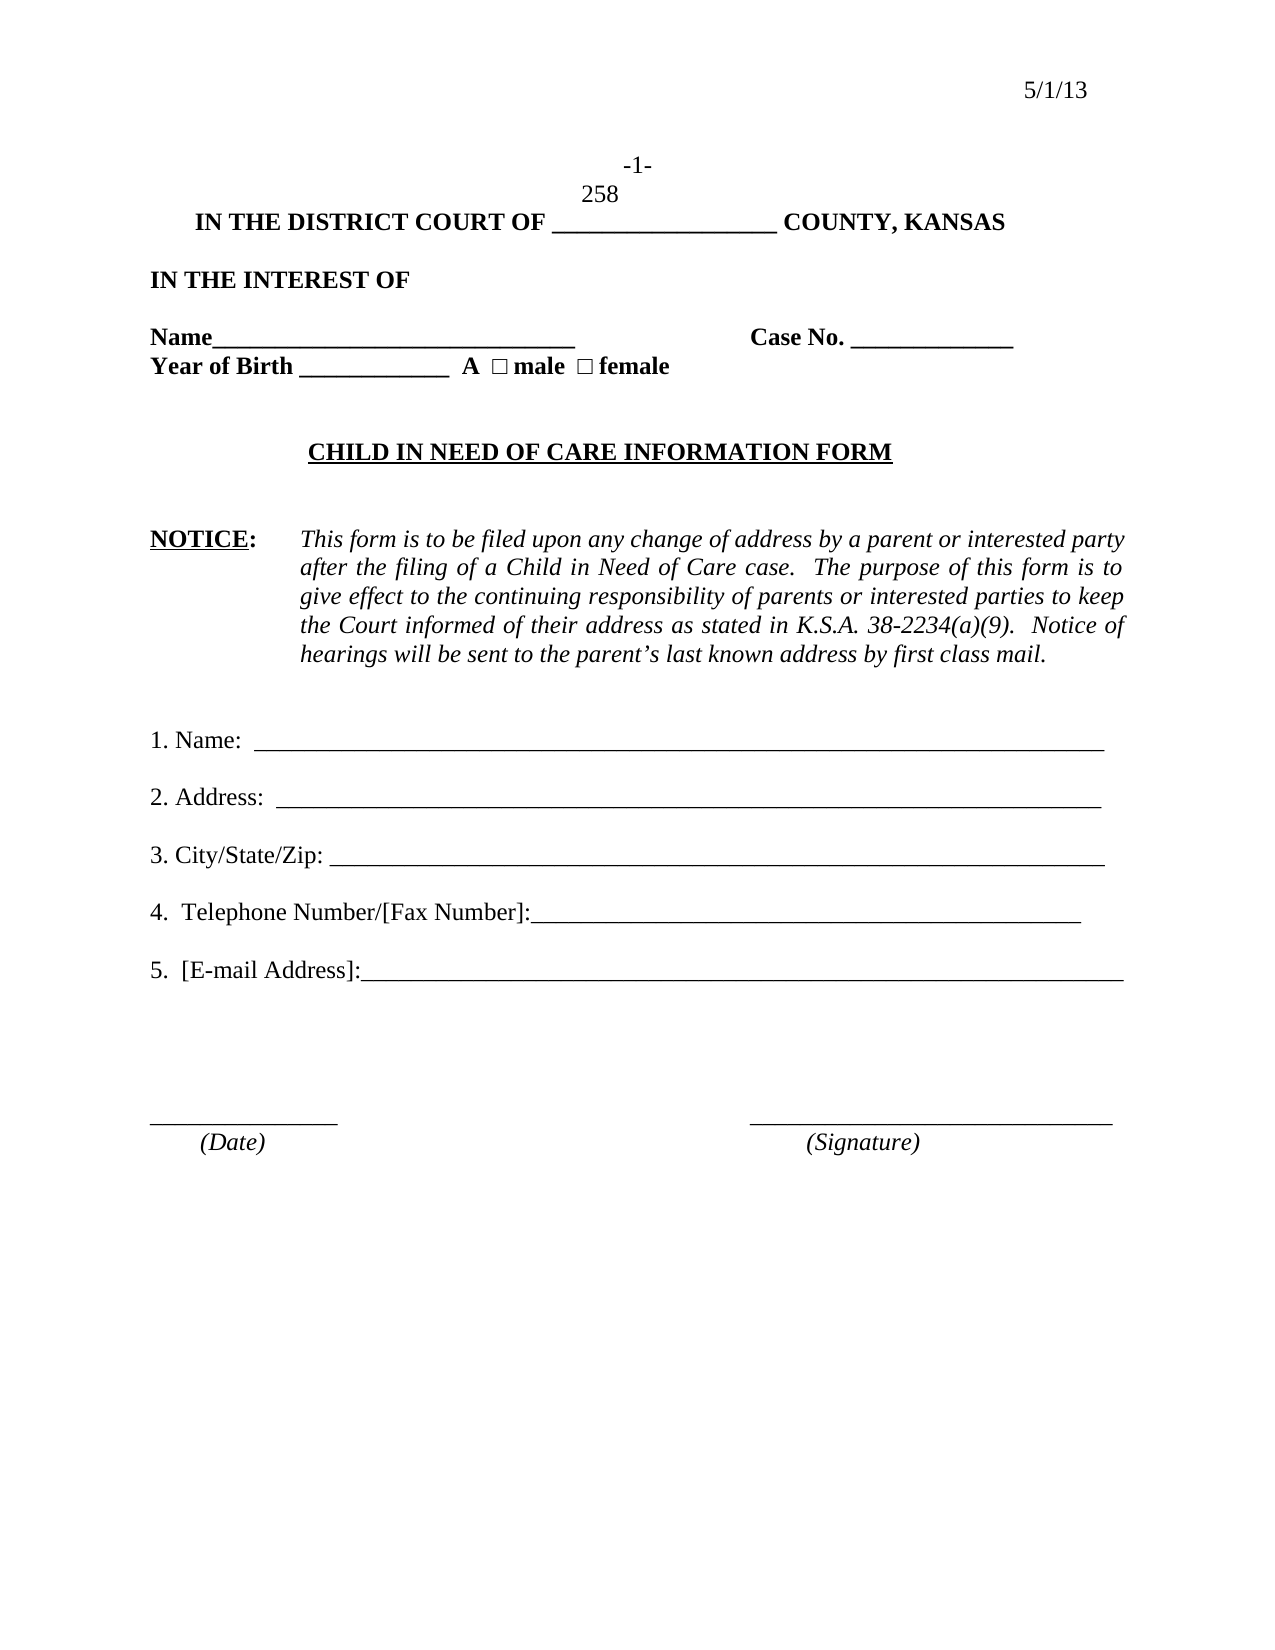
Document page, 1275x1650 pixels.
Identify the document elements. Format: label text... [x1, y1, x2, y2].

text 4. Telephone Number/[Fax Number]:____________________________________________ [150, 897, 1125, 926]
text 2. Address: __________________________________________________________________ [150, 782, 1125, 811]
text (Date) (Signature) [150, 1127, 1125, 1156]
text Year of Birth ____________ A □ male □ female [150, 351, 1050, 380]
text 258 [150, 150, 1050, 207]
text 1. Name: ____________________________________________________________________ [150, 725, 1125, 754]
text IN THE DISTRICT COURT OF __________________ COUNTY, KANSAS [150, 207, 1050, 265]
text 5. [E-mail Address]:_____________________________________________________________ [150, 955, 1125, 984]
text IN THE INTEREST OF Name_____________________________ Case No. _____________ [150, 265, 1050, 351]
text 3. City/State/Zip: ______________________________________________________________ [150, 840, 1125, 869]
text CHILD IN NEED OF CARE INFORMATION FORM [150, 437, 1050, 466]
text _______________ _____________________________ [150, 1099, 1125, 1127]
text NOTICE: This form is to be filed upon any change of address by a parent or interested party after the filing of a Child in Need of Care case. The purpose of this form is to give effect to the continuing responsibility of parents or interested parties to keep the Court informed of their address as stated in K.S.A. 38-2234(a)(9). Notice of hearings will be sent to the parent’s last known address by first class mail. [150, 524, 1125, 667]
